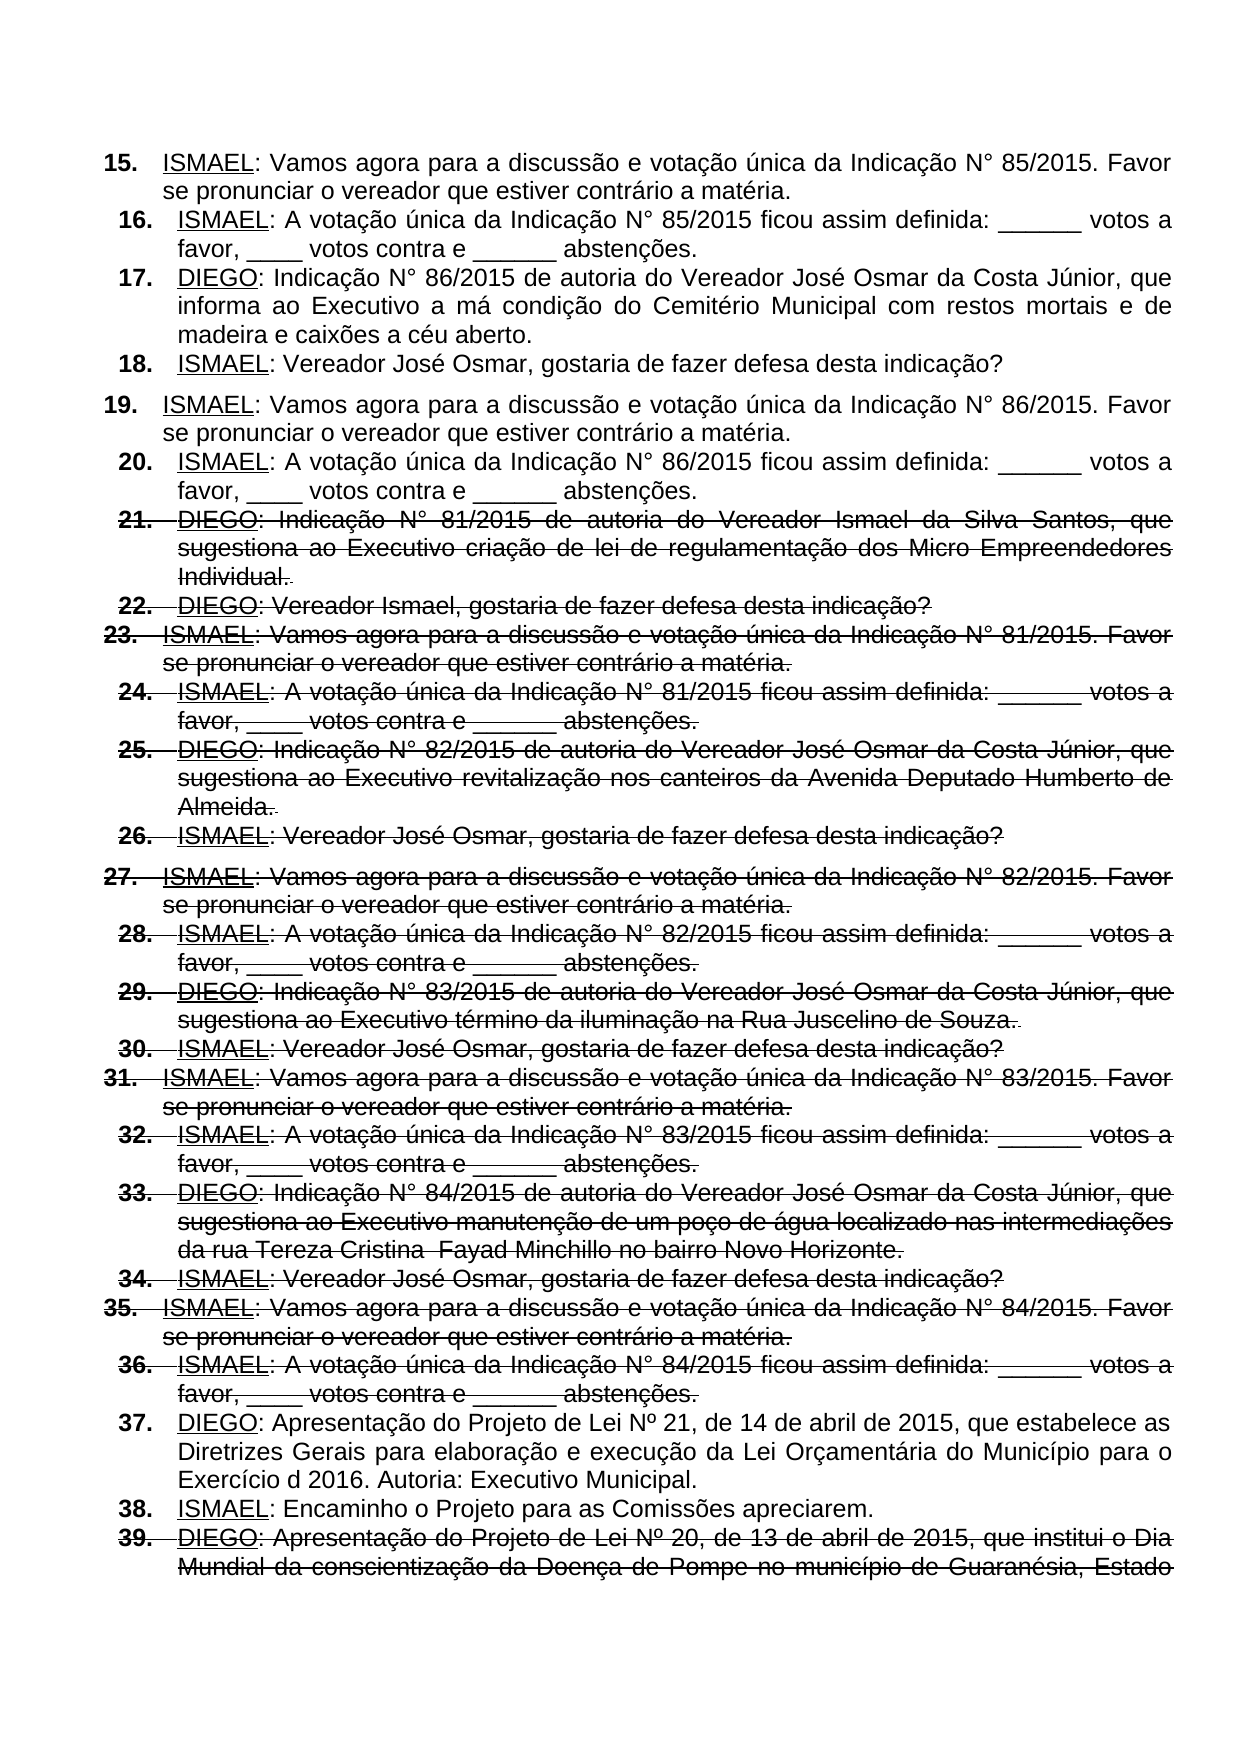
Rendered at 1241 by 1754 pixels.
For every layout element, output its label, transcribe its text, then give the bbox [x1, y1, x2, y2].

list ISMAEL: Vamos agora para a discussão e votação única da Indicação N° 85/2015. Favor se pronunciar o vereador que estiver contrário a matéria. [103, 148, 1173, 205]
list ISMAEL: Vereador José Osmar, gostaria de fazer defesa desta indicação? [118, 1264, 1173, 1293]
list ISMAEL: Vamos agora para a discussão e votação única da Indicação N° 83/2015. Favor se pronunciar o vereador que estiver contrário a matéria. [103, 1080, 1173, 1120]
list DIEGO: Vereador Ismael, gostaria de fazer defesa desta indicação? [118, 591, 1173, 619]
list ISMAEL: Vereador José Osmar, gostaria de fazer defesa desta indicação? [118, 1034, 1173, 1063]
list DIEGO: Indicação N° 84/2015 de autoria do Vereador José Osmar da Costa Júnior, que sugestiona ao Executivo manutenção de um poço de água localizado nas intermediações da rua Tereza Cristina Fayad Minchillo no bairro Novo Horizonte. [118, 1178, 1173, 1194]
list ISMAEL: A votação única da Indicação N° 83/2015 ficou assim definida: ______ votos a favor, ____ votos contra e ______ abstenções. [118, 1120, 1173, 1136]
list ISMAEL: Vamos agora para a discussão e votação única da Indicação N° 86/2015. Favor se pronunciar o vereador que estiver contrário a matéria. [103, 389, 1173, 447]
list ISMAEL: Vamos agora para a discussão e votação única da Indicação N° 84/2015. Favor se pronunciar o vereador que estiver contrário a matéria. [103, 1293, 1173, 1309]
list ISMAEL: Vereador José Osmar, gostaria de fazer defesa desta indicação? [118, 821, 1173, 849]
list ISMAEL: Vamos agora para a discussão e votação única da Indicação N° 82/2015. Favor se pronunciar o vereador que estiver contrário a matéria. [103, 862, 1173, 877]
list ISMAEL: Vamos agora para a discussão e votação única da Indicação N° 84/2015. Favor se pronunciar o vereador que estiver contrário a matéria. [103, 1310, 1173, 1350]
list DIEGO: Indicação N° 82/2015 de autoria do Vereador José Osmar da Costa Júnior, que sugestiona ao Executivo revitalização nos canteiros da Avenida Deputado Humberto de Almeida. [118, 751, 1173, 821]
list ISMAEL: Vereador José Osmar, gostaria de fazer defesa desta indicação? [118, 349, 1173, 378]
list ISMAEL: A votação única da Indicação N° 81/2015 ficou assim definida: ______ votos a favor, ____ votos contra e ______ abstenções. [118, 677, 1173, 693]
list ISMAEL: A votação única da Indicação N° 86/2015 ficou assim definida: ______ votos a favor, ____ votos contra e ______ abstenções. [118, 447, 1173, 504]
list DIEGO: Indicação N° 81/2015 de autoria do Vereador Ismael da Silva Santos, que sugestiona ao Executivo criação de lei de regulamentação dos Micro Empreendedores Individual. [118, 521, 1173, 591]
list DIEGO: Indicação N° 82/2015 de autoria do Vereador José Osmar da Costa Júnior, que sugestiona ao Executivo revitalização nos canteiros da Avenida Deputado Humberto de Almeida. [118, 734, 1173, 750]
list DIEGO: Indicação N° 81/2015 de autoria do Vereador Ismael da Silva Santos, que sugestiona ao Executivo criação de lei de regulamentação dos Micro Empreendedores Individual. [118, 504, 1173, 520]
list DIEGO: Indicação N° 83/2015 de autoria do Vereador José Osmar da Costa Júnior, que sugestiona ao Executivo término da iluminação na Rua Juscelino de Souza. [118, 977, 1173, 992]
list DIEGO: Indicação N° 84/2015 de autoria do Vereador José Osmar da Costa Júnior, que sugestiona ao Executivo manutenção de um poço de água localizado nas intermediações da rua Tereza Cristina Fayad Minchillo no bairro Novo Horizonte. [118, 1195, 1173, 1264]
list ISMAEL: A votação única da Indicação N° 85/2015 ficou assim definida: ______ votos a favor, ____ votos contra e ______ abstenções. [118, 205, 1173, 263]
list ISMAEL: A votação única da Indicação N° 82/2015 ficou assim definida: ______ votos a favor, ____ votos contra e ______ abstenções. [118, 936, 1173, 977]
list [118, 1540, 1173, 1580]
list ISMAEL: Vamos agora para a discussão e votação única da Indicação N° 83/2015. Favor se pronunciar o vereador que estiver contrário a matéria. [103, 1063, 1173, 1079]
list ISMAEL: A votação única da Indicação N° 84/2015 ficou assim definida: ______ votos a favor, ____ votos contra e ______ abstenções. [118, 1367, 1173, 1408]
list ISMAEL: A votação única da Indicação N° 83/2015 ficou assim definida: ______ votos a favor, ____ votos contra e ______ abstenções. [118, 1137, 1173, 1178]
list ISMAEL: Vamos agora para a discussão e votação única da Indicação N° 82/2015. Favor se pronunciar o vereador que estiver contrário a matéria. [103, 878, 1173, 919]
list ISMAEL: Encaminho o Projeto para as Comissões apreciarem. [118, 1494, 1173, 1523]
list DIEGO: Indicação N° 86/2015 de autoria do Vereador José Osmar da Costa Júnior, que informa ao Executivo a má condição do Cemitério Municipal com restos mortais e de madeira e caixões a céu aberto. [118, 263, 1173, 349]
list DIEGO: Apresentação do Projeto de Lei Nº 21, de 14 de abril de 2015, que estabelece as Diretrizes Gerais para elaboração e execução da Lei Orçamentária do Município para o Exercício d 2016. Autoria: Executivo Municipal. [118, 1408, 1173, 1494]
list ISMAEL: Vamos agora para a discussão e votação única da Indicação N° 81/2015. Favor se pronunciar o vereador que estiver contrário a matéria. [103, 619, 1173, 635]
list ISMAEL: Vamos agora para a discussão e votação única da Indicação N° 81/2015. Favor se pronunciar o vereador que estiver contrário a matéria. [103, 636, 1173, 677]
list DIEGO: Indicação N° 83/2015 de autoria do Vereador José Osmar da Costa Júnior, que sugestiona ao Executivo término da iluminação na Rua Juscelino de Souza. [118, 993, 1173, 1034]
list ISMAEL: A votação única da Indicação N° 82/2015 ficou assim definida: ______ votos a favor, ____ votos contra e ______ abstenções. [118, 919, 1173, 935]
list ISMAEL: A votação única da Indicação N° 81/2015 ficou assim definida: ______ votos a favor, ____ votos contra e ______ abstenções. [118, 694, 1173, 734]
list ISMAEL: A votação única da Indicação N° 84/2015 ficou assim definida: ______ votos a favor, ____ votos contra e ______ abstenções. [118, 1350, 1173, 1366]
